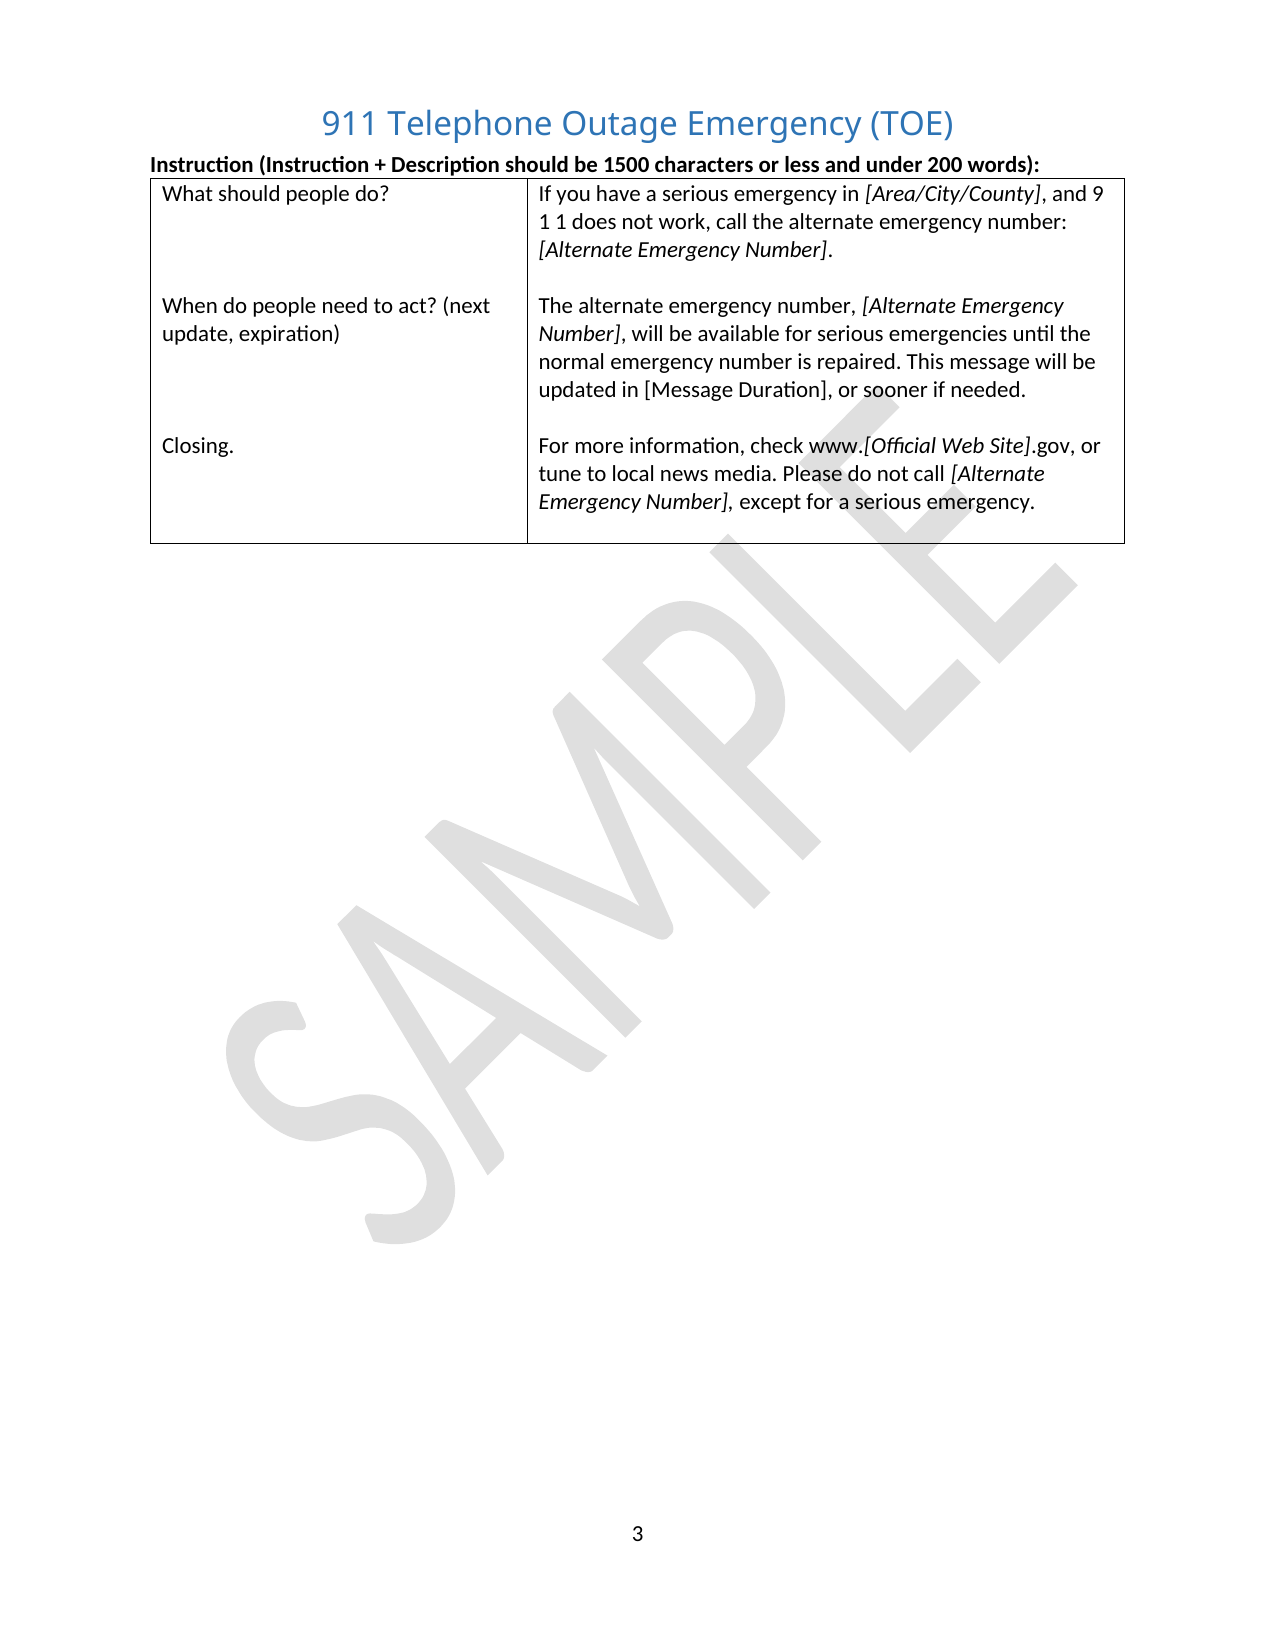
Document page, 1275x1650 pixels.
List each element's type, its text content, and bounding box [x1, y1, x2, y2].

table_header If you have a serious emergency in [Area/City/County], and 9 1 1 does not work, call the alternate emergency number: [Alternate Emergency Number]. The alternate emergency number, [Alternate Emergency Number], will be available for serious emergencies until the normal emergency number is repaired. This message will be updated in [Message Duration], or sooner if needed. For more information, check www.[Official Web Site].gov, or tune to local news media. Please do not call [Alternate Emergency Number], except for a serious emergency. [528, 179, 1124, 543]
table_header What should people do? When do people need to act? (next update, expiration) Closing. [151, 179, 527, 543]
text Instruction (Instruction + Description should be 1500 characters or less and under 200 words): [150, 150, 1125, 178]
